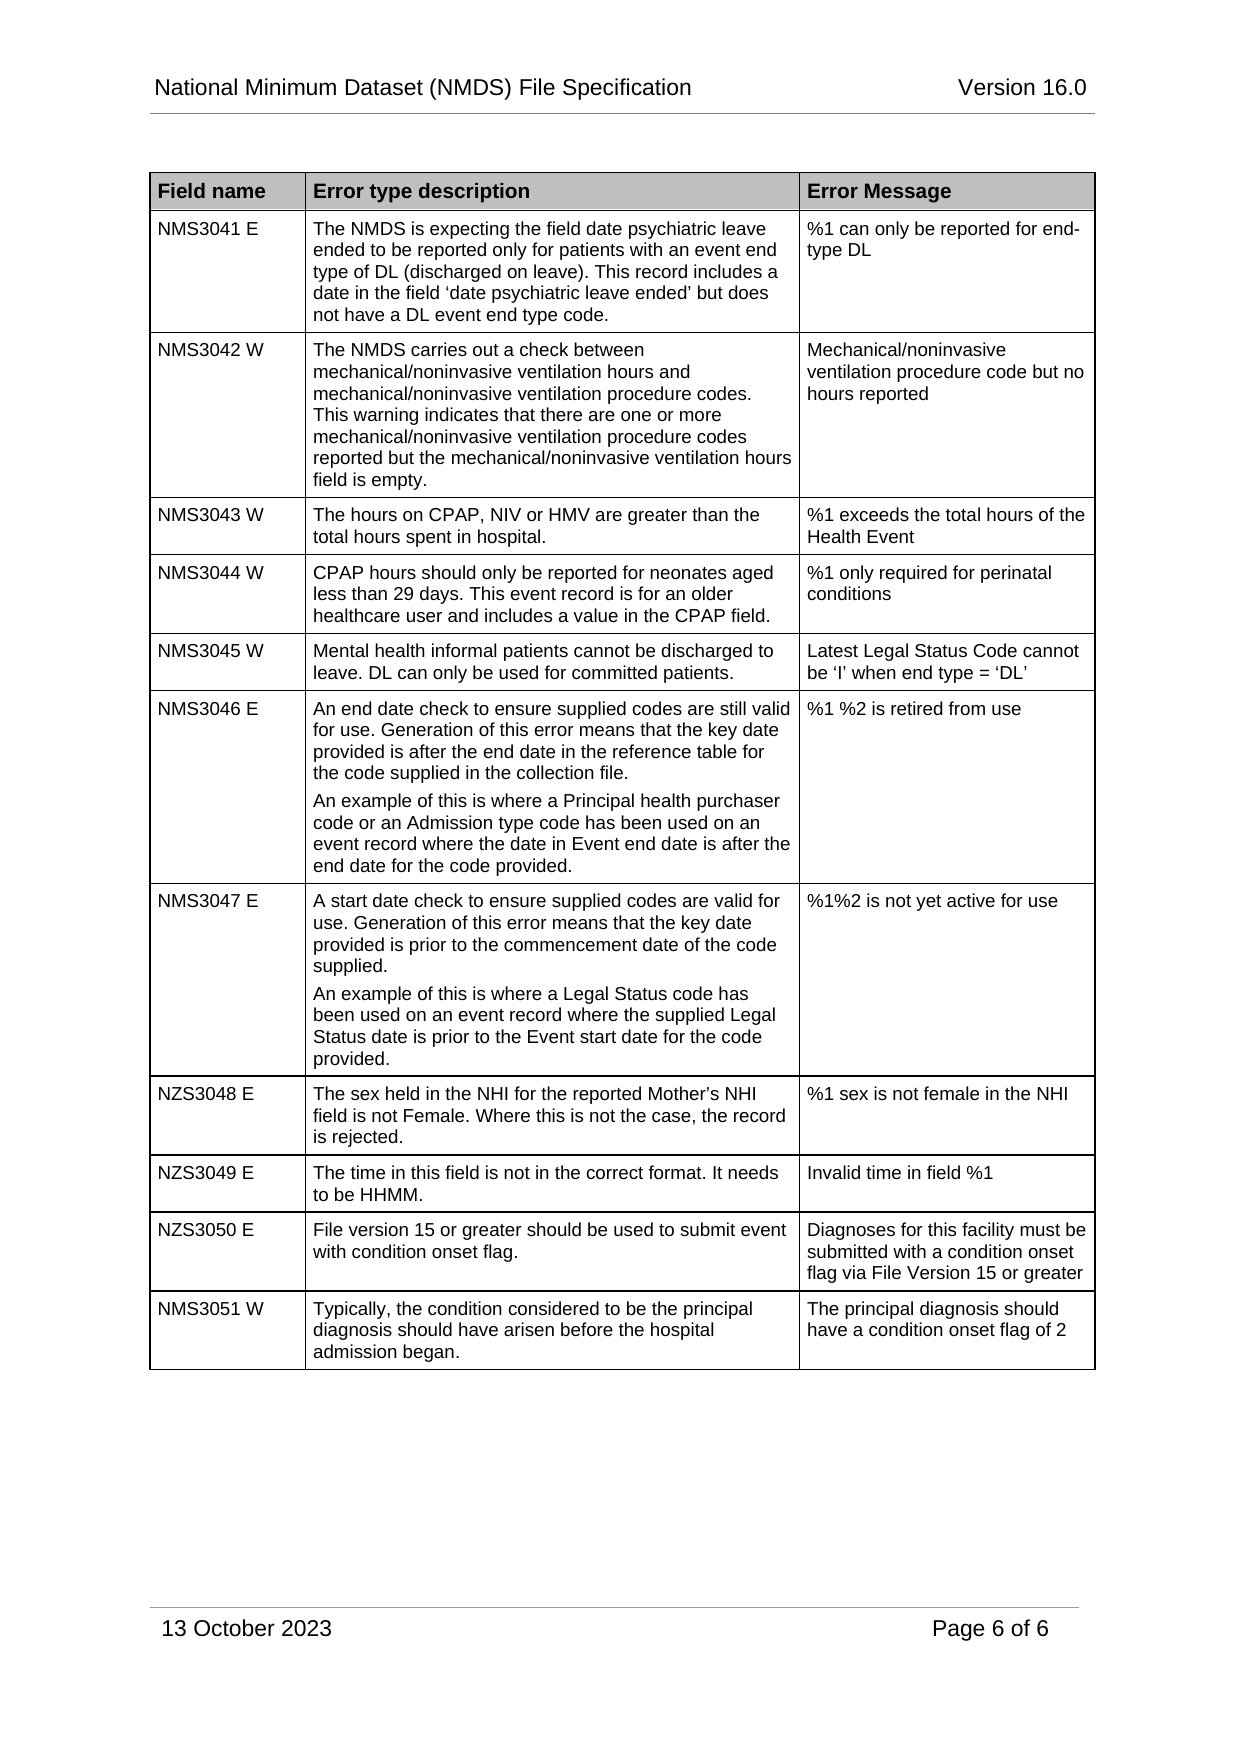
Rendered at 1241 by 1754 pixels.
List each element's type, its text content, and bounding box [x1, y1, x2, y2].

table_cell The principal diagnosis should have a condition onset flag of 2 [800, 1292, 1094, 1369]
table_cell Invalid time in field %1 [800, 1156, 1094, 1211]
table_cell NZS3050 E [151, 1213, 305, 1290]
table_cell NMS3043 W [151, 498, 305, 554]
table_header Error Message [800, 173, 1094, 209]
table_cell NMS3047 E [151, 884, 305, 1075]
table_cell The hours on CPAP, NIV or HMV are greater than the total hours spent in hospital. [306, 498, 799, 554]
table_cell Typically, the condition considered to be the principal diagnosis should have arisen before the hospital admission began. [306, 1292, 799, 1369]
table_cell The NMDS is expecting the field date psychiatric leave ended to be reported only for patients with an event end type of DL (discharged on leave). This record includes a date in the field ‘date psychiatric leave ended’ but does not have a DL event end type code. [306, 211, 799, 331]
table_cell File version 15 or greater should be used to submit event with condition onset flag. [306, 1213, 799, 1290]
table_cell %1 can only be reported for end-type DL [800, 211, 1094, 331]
table_cell %1 only required for perinatal conditions [800, 555, 1094, 632]
table_cell Latest Legal Status Code cannot be ‘I’ when end type = ‘DL’ [800, 634, 1094, 689]
table_cell The time in this field is not in the correct format. It needs to be HHMM. [306, 1156, 799, 1211]
table_cell CPAP hours should only be reported for neonates aged less than 29 days. This event record is for an older healthcare user and includes a value in the CPAP field. [306, 555, 799, 632]
table_cell NZS3048 E [151, 1077, 305, 1154]
table_cell NZS3049 E [151, 1156, 305, 1211]
table_header Error type description [306, 173, 799, 209]
table_cell %1 sex is not female in the NHI [800, 1077, 1094, 1154]
table_cell NMS3046 E [151, 691, 305, 882]
table_cell NMS3041 E [151, 211, 305, 331]
table_cell NMS3051 W [151, 1292, 305, 1369]
table_cell An end date check to ensure supplied codes are still valid for use. Generation of this error means that the key date provided is after the end date in the reference table for the code supplied in the collection file. An example of this is where a Principal health purchaser code or an Admission type code has been used on an event record where the date in Event end date is after the end date for the code provided. [306, 691, 799, 882]
table_cell NMS3044 W [151, 555, 305, 632]
table_cell The NMDS carries out a check between mechanical/noninvasive ventilation hours and mechanical/noninvasive ventilation procedure codes. This warning indicates that there are one or more mechanical/noninvasive ventilation procedure codes reported but the mechanical/noninvasive ventilation hours field is empty. [306, 333, 799, 496]
table_cell A start date check to ensure supplied codes are valid for use. Generation of this error means that the key date provided is prior to the commencement date of the code supplied. An example of this is where a Legal Status code has been used on an event record where the supplied Legal Status date is prior to the Event start date for the code provided. [306, 884, 799, 1075]
table_cell Mental health informal patients cannot be discharged to leave. DL can only be used for committed patients. [306, 634, 799, 689]
table_cell %1 exceeds the total hours of the Health Event [800, 498, 1094, 554]
table_header Field name [151, 173, 305, 209]
table_cell NMS3045 W [151, 634, 305, 689]
table_cell %1%2 is not yet active for use [800, 884, 1094, 1075]
table_cell %1 %2 is retired from use [800, 691, 1094, 882]
table_cell Diagnoses for this facility must be submitted with a condition onset flag via File Version 15 or greater [800, 1213, 1094, 1290]
table_cell NMS3042 W [151, 333, 305, 496]
table_cell Mechanical/noninvasive ventilation procedure code but no hours reported [800, 333, 1094, 496]
table_cell The sex held in the NHI for the reported Mother’s NHI field is not Female. Where this is not the case, the record is rejected. [306, 1077, 799, 1154]
